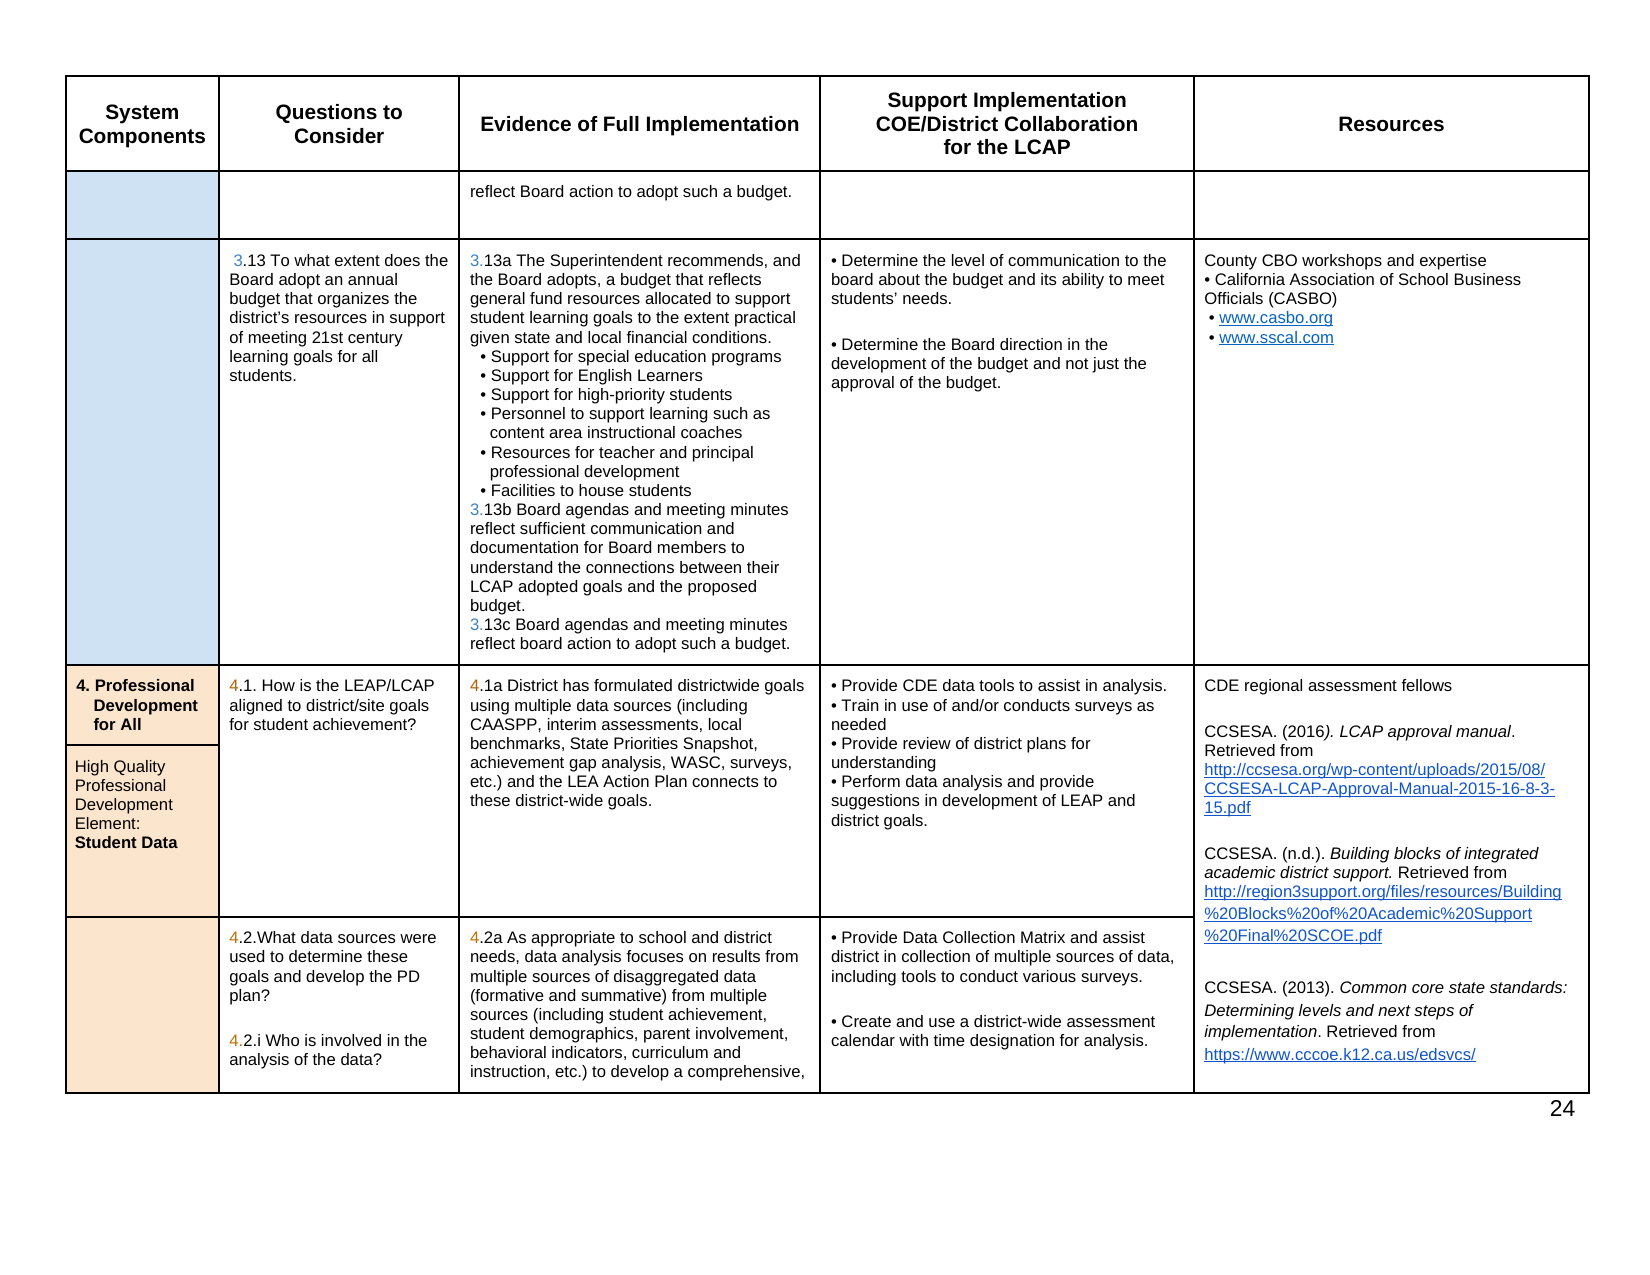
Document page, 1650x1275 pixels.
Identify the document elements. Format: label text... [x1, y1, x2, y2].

table_header Questions to Consider [220, 77, 458, 170]
table_cell [67, 172, 218, 238]
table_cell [1195, 172, 1588, 238]
table_cell [67, 240, 218, 664]
table_cell • Provide CDE data tools to assist in analysis. • Train in use of and/or conducts surveys as needed • Provide review of district plans for understanding • Perform data analysis and provide suggestions in development of LEAP and district goals. [821, 666, 1193, 916]
table_cell 4.1a District has formulated districtwide goals using multiple data sources (including CAASPP, interim assessments, local benchmarks, State Priorities Snapshot, achievement gap analysis, WASC, surveys, etc.) and the LEA Action Plan connects to these district-wide goals. [460, 666, 819, 916]
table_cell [821, 172, 1193, 238]
table_header Resources [1195, 77, 1588, 170]
table_header Evidence of Full Implementation [460, 77, 819, 170]
table_cell County CBO workshops and expertise • California Association of School Business Officials (CASBO) • www.casbo.org • www.sscal.com [1195, 240, 1588, 664]
table_cell 3.13 To what extent does the Board adopt an annual budget that organizes the district’s resources in support of meeting 21st century learning goals for all students. [220, 240, 458, 664]
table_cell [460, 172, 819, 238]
table_cell 4.1. How is the LEAP/LCAP aligned to district/site goals for student achievement? [220, 666, 458, 916]
table_cell CDE regional assessment fellows CCSESA. (2016). LCAP approval manual. Retrieved from http://ccsesa.org/wp-content/uploads/2015/08/CCSESA-LCAP-Approval-Manual-2015-16-8-3-15.pdf CCSESA. (n.d.). Building blocks of integrated academic district support. Retrieved from http://region3support.org/files/resources/Building%20Blocks%20of%20Academic%20Support%20Final%20SCOE.pdf CCSESA. (2013). Common core state standards: Determining levels and next steps of implementation. Retrieved from https://www.cccoe.k12.ca.us/edsvcs/commoncore/CCSS_Implementation_Strategies.pdf Shannon, G.S. & Bylsma, P. (2004). Characteristics of improved school districts: Themes from research. Retrieved from http://www.k12.wa.us/research/pubdocs/DistrictImprovementReport.pdf Leithwood, K. (2010). Characteristics of school districts that are exceptionally effective in closing the achievement gap. Leadership and Policy in Schools, 9, 245–291. Retrieved from http://ecadmin.wdfiles.com/local--files/at-risk-children-families/Characteristics%20of%20Schools%20-%20Closing%20Gap.pdf Wisconsin Department of Public Instruction. (n.d.). Characteristics of successful districts. Retrieved from http://dpi.wi.gov/statewide-system-of-support/successful-districts Fullan, M. & Quinn, J. (2016). Coherence: The right drivers in action for schools, districts, and systems. Newbury Park, CA: Corwin. School Reform Initiative Teacher Development Group. (2002). Data driven dialogue. Retrieved from http://www.greatschoolspartnership.org/wp-content/uploads/2015/11/data_driven_dialogue.pdf Mid-continent Research for Education and Learning. (n.d.). Noteworthy perspectives: High reliability organizations in education. Retrieved from http://files.eric.ed.gov/fulltext/ED544261.pdf National Center for Education Statistics. (2005). Forum guide to building a culture of quality data: A school and district resource. Retrieved from http://nces.ed.gov/forum/pub_2005801.asp National Center for Educational Achievement (NCEA). (2011). The 20 Non-Negotiable Characteristics of Higher Performing School Systems. Retrieved from https://www.act.org/research/policymakers/pdf/Non-Negotiable-Characteristics.pdf Many, T.W. (n.d.). Best practices: Three rules to help manage assessment data. Retrieved from http://www.allthingsplc.info/files/uploads/three_rules_help_manage_assessment_data.pdf [1195, 666, 1588, 1092]
table_cell 4. Professional Development for All [67, 666, 218, 744]
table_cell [220, 918, 458, 1092]
table_cell High Quality Professional Development Element: Student Data [67, 746, 218, 916]
table_cell 3.13a The Superintendent recommends, and the Board adopts, a budget that reflects general fund resources allocated to support student learning goals to the extent practical given state and local financial conditions. • Support for special education programs • Support for English Learners • Support for high-priority students • Personnel to support learning such as content area instructional coaches • Resources for teacher and principal professional development • Facilities to house students 3.13b Board agendas and meeting minutes reflect sufficient communication and documentation for Board members to understand the connections between their LCAP adopted goals and the proposed budget. 3.13c Board agendas and meeting minutes reflect board action to adopt such a budget. [460, 240, 819, 664]
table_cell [460, 918, 819, 1092]
table_header System Components [67, 77, 218, 170]
table_header Support Implementation COE/District Collaboration for the LCAP [821, 77, 1193, 170]
table_cell • Determine the level of communication to the board about the budget and its ability to meet students’ needs. • Determine the Board direction in the development of the budget and not just the approval of the budget. [821, 240, 1193, 664]
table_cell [821, 918, 1193, 1092]
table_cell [220, 172, 458, 238]
table_cell [67, 918, 218, 1092]
